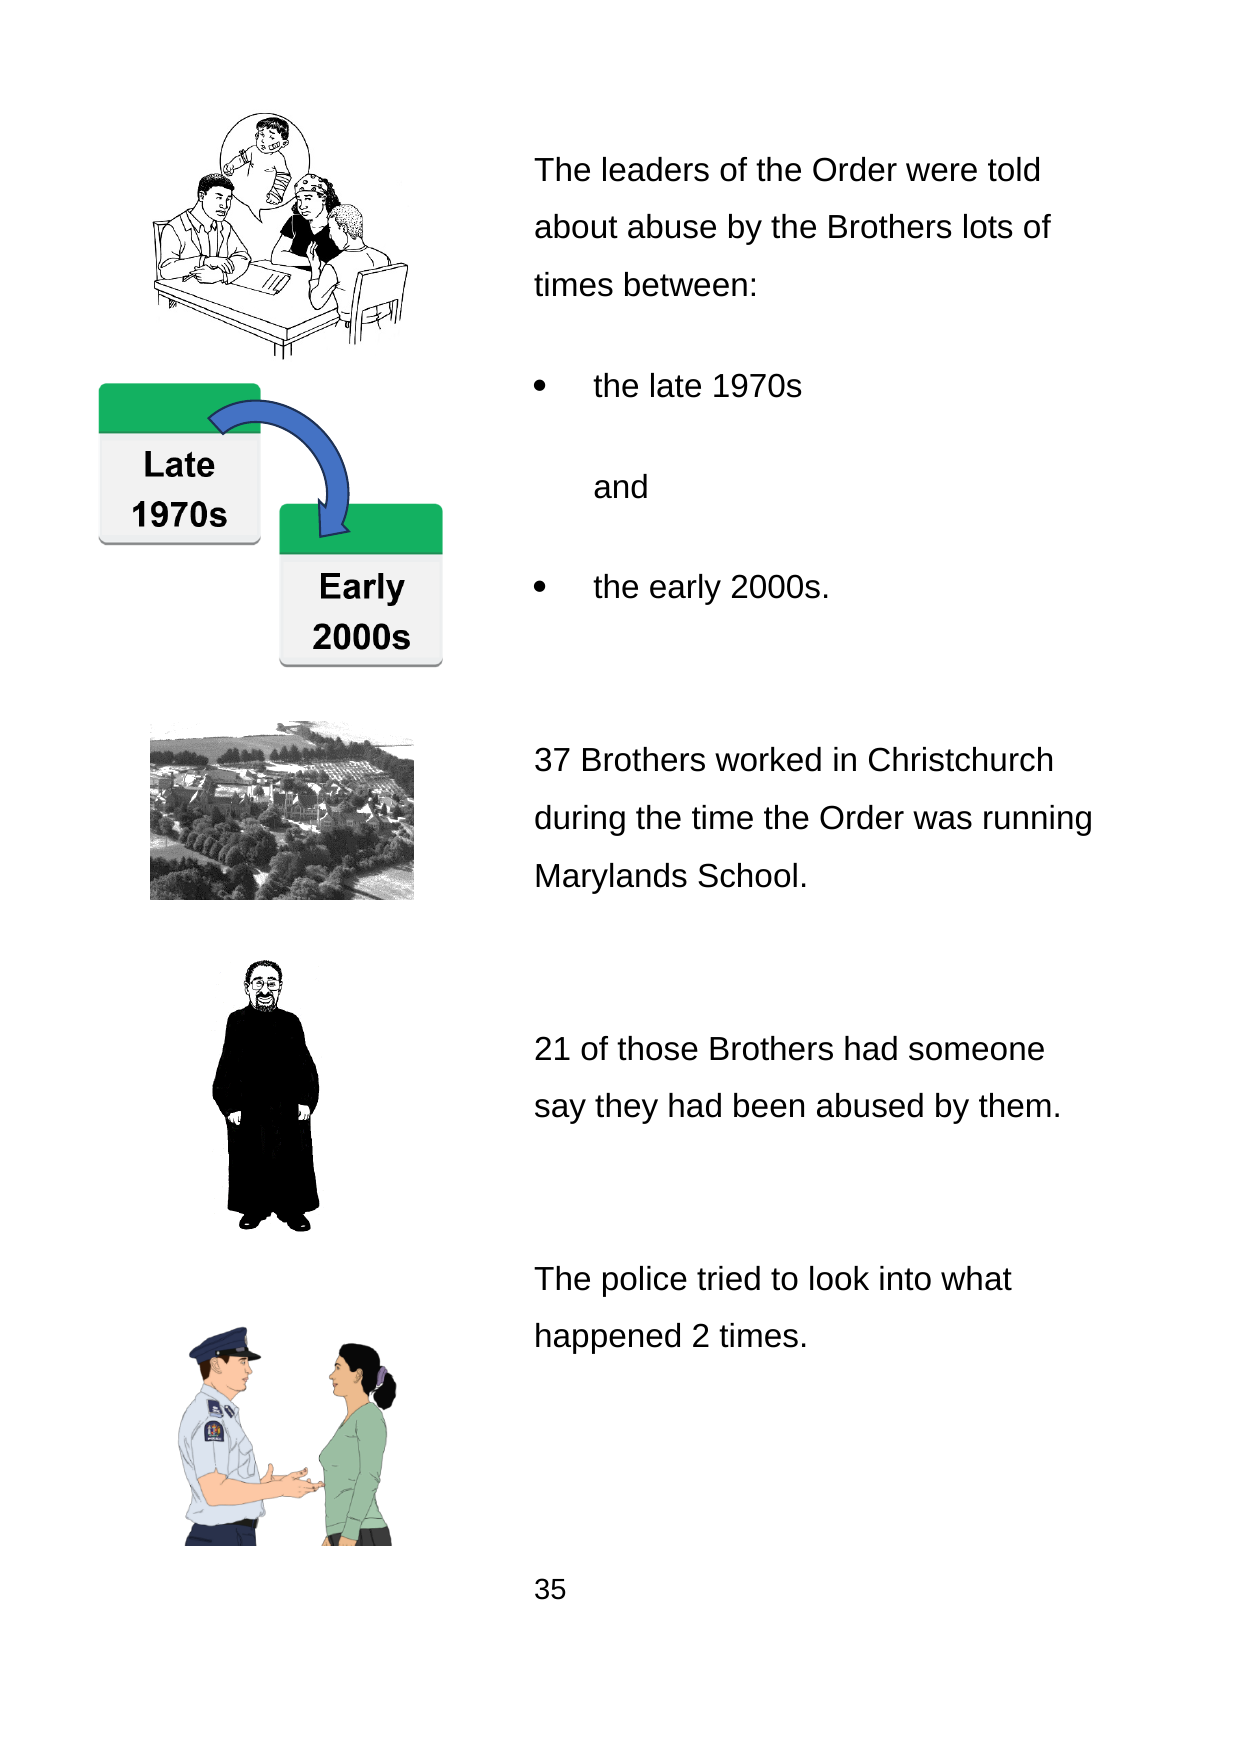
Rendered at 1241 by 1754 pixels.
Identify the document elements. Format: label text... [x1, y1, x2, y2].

picture [150, 721, 414, 900]
list the early 2000s. [534, 567, 1090, 606]
picture [319, 497, 325, 504]
picture [209, 958, 325, 1233]
picture [150, 109, 410, 362]
picture [93, 373, 266, 551]
text The leaders of the Order were told about abuse by the Brothers lots of times between: [534, 150, 1090, 304]
picture [273, 497, 450, 672]
text The police tried to look into what happened 2 times. [534, 1259, 1090, 1355]
picture [176, 1325, 398, 1546]
list the late 1970s and [534, 366, 1090, 505]
text 37 Brothers worked in Christchurch during the time the Order was running Marylands School. [534, 741, 1124, 894]
text 21 of those Brothers had someone say they had been abused by them. [534, 1028, 1090, 1124]
